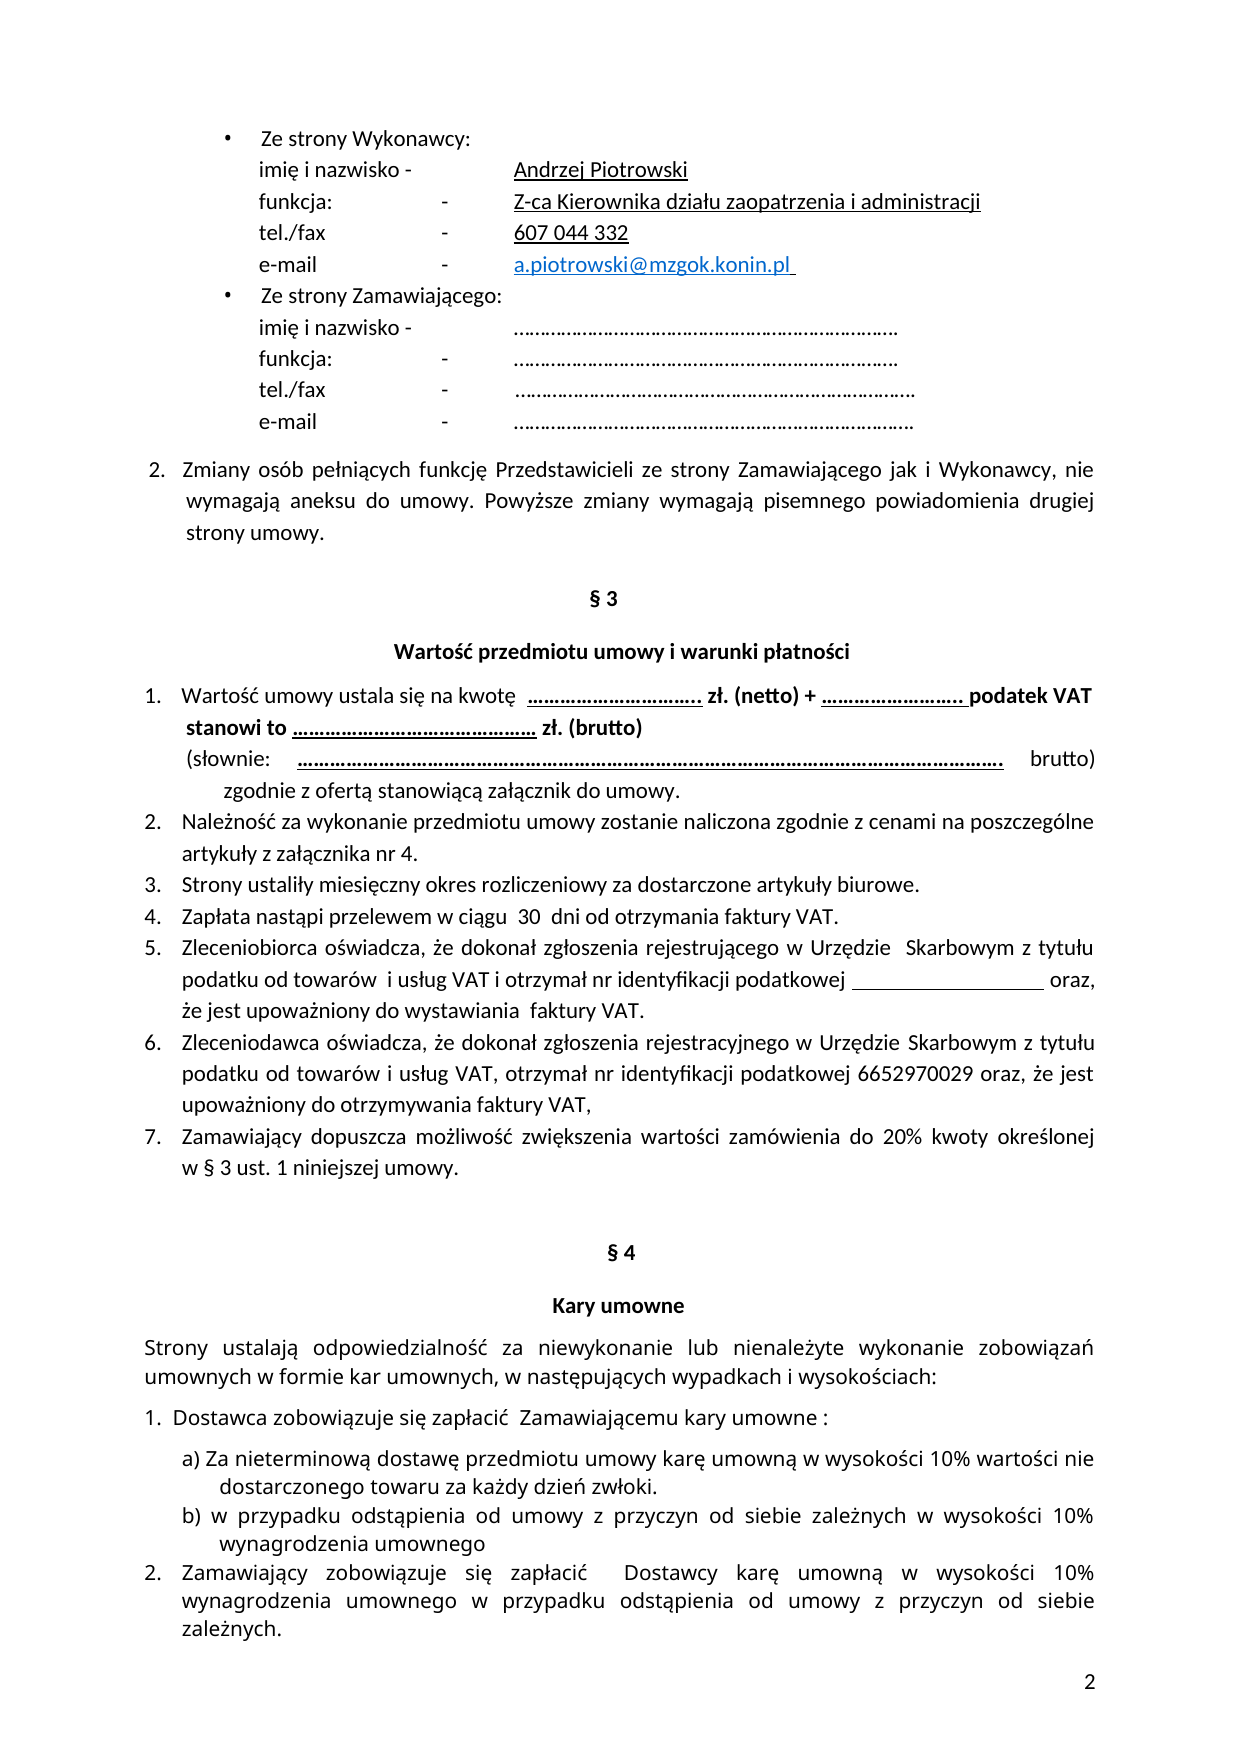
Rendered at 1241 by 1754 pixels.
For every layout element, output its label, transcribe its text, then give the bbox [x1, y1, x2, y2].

list Za nieterminową dostawę przedmiotu umowy karę umowną w wysokości 10% wartości nie dostarczonego towaru za każdy dzień zwłoki. [182, 1444, 1096, 1501]
text tel./fax - 607 044 332 [259, 215, 1096, 247]
list Zleceniobiorca oświadcza, że dokonał zgłoszenia rejestrującego w Urzędzie Skarbowym z tytułu podatku od towarów i usług VAT i otrzymał nr identyfikacji podatkowej oraz, że jest upoważniony do wystawiania faktury VAT. [144, 930, 1096, 1025]
text imię i nazwisko - ………………………………………………………………. [259, 310, 1096, 341]
list Zapłata nastąpi przelewem w ciągu 30 dni od otrzymania faktury VAT. [144, 899, 1096, 930]
list Zamawiający zobowiązuje się zapłacić Dostawcy karę umowną w wysokości 10% wynagrodzenia umownego w przypadku odstąpienia od umowy z przyczyn od siebie zależnych. [144, 1558, 1096, 1643]
text funkcja: - ………………………………………………………………. [259, 341, 1096, 373]
text (słownie: …………………………………………………………………………………………………………………. brutto) zgodnie z ofertą stanowiącą załącznik do umowy. [186, 742, 1096, 804]
list Należność za wykonanie przedmiotu umowy zostanie naliczona zgodnie z cenami na poszczególne artykuły z załącznika nr 4. [144, 804, 1096, 867]
list w przypadku odstąpienia od umowy z przyczyn od siebie zależnych w wysokości 10% wynagrodzenia umownego [182, 1501, 1096, 1558]
list Ze strony Zamawiającego: [223, 278, 1096, 310]
text e-mail - a.piotrowski@mzgok.konin.pl [259, 247, 1096, 278]
text funkcja: - Z-ca Kierownika działu zaopatrzenia i administracji [259, 184, 1096, 215]
text § 4 [146, 1238, 1096, 1267]
text Kary umowne [144, 1292, 1093, 1319]
list Strony ustaliły miesięczny okres rozliczeniowy za dostarczone artykuły biurowe. [144, 867, 1096, 899]
list Wartość umowy ustala się na kwotę ………………………….. zł. (netto) + …………………….. podatek VAT [144, 679, 1096, 710]
text e-mail - …………………………………………………………………. [259, 404, 1096, 436]
list Zleceniodawca oświadcza, że dokonał zgłoszenia rejestracyjnego w Urzędzie Skarbowym z tytułu podatku od towarów i usług VAT, otrzymał nr identyfikacji podatkowej 6652970029 oraz, że jest upoważniony do otrzymywania faktury VAT, [144, 1025, 1096, 1119]
text tel./fax - …………………………………………………………………. [259, 373, 1096, 404]
list Zmiany osób pełniących funkcję Przedstawicieli ze strony Zamawiającego jak i Wykonawcy, nie wymagają aneksu do umowy. Powyższe zmiany wymagają pisemnego powiadomienia drugiej strony umowy. [148, 452, 1096, 547]
text imię i nazwisko - Andrzej Piotrowski [259, 152, 1096, 184]
list Ze strony Wykonawcy: [223, 121, 1096, 152]
list Zamawiający dopuszcza możliwość zwiększenia wartości zamówienia do 20% kwoty określonej w § 3 ust. 1 niniejszej umowy. [144, 1119, 1096, 1182]
text Strony ustalają odpowiedzialność za niewykonanie lub nienależyte wykonanie zobowiązań umownych w formie kar umownych, w następujących wypadkach i wysokościach: [144, 1333, 1096, 1390]
text stanowi to ……………………………………… zł. (brutto) [186, 710, 1096, 742]
text Wartość przedmiotu umowy i warunki płatności [148, 637, 1096, 665]
text § 3 [144, 584, 1062, 612]
text 1. Dostawca zobowiązuje się zapłacić Zamawiającemu kary umowne : [144, 1403, 1096, 1431]
